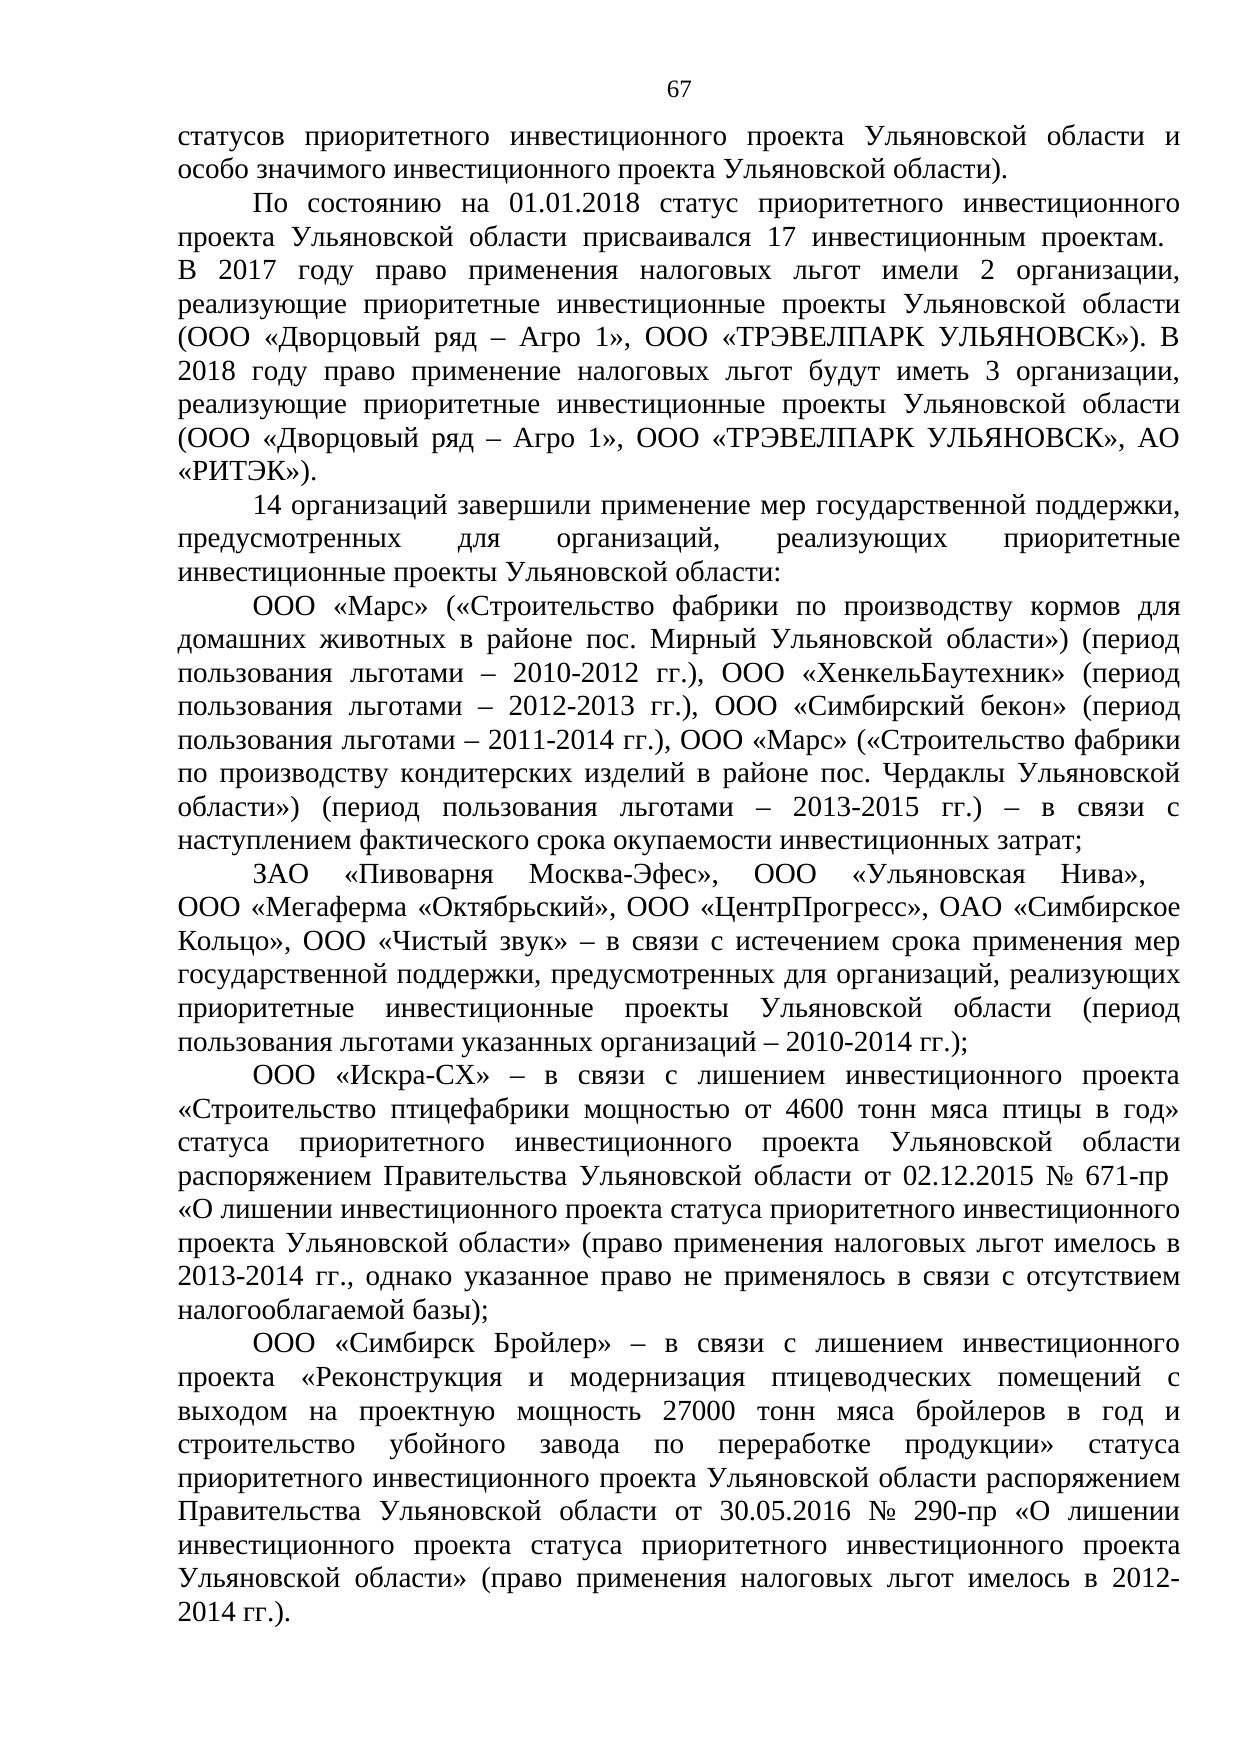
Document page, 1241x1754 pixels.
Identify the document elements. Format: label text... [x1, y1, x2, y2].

text ООО «Искра-СХ» – в связи с лишением инвестиционного проекта «Строительство птицефабрики мощностью от 4600 тонн мяса птицы в год» статуса приоритетного инвестиционного проекта Ульяновской области распоряжением Правительства Ульяновской области от 02.12.2015 № 671-пр «О лишении инвестиционного проекта статуса приоритетного инвестиционного проекта Ульяновской области» (право применения налоговых льгот имелось в 2013-2014 гг., однако указанное право не применялось в связи с отсутствием налогооблагаемой базы); [177, 1057, 1181, 1326]
text 14 организаций завершили применение мер государственной поддержки, предусмотренных для организаций, реализующих приоритетные инвестиционные проекты Ульяновской области: [177, 487, 1181, 588]
text ЗАО «Пивоварня Москва-Эфес», ООО «Ульяновская Нива», ООО «Мегаферма «Октябрьский», ООО «ЦентрПрогресс», ОАО «Симбирское Кольцо», ООО «Чистый звук» – в связи с истечением срока применения мер государственной поддержки, предусмотренных для организаций, реализующих приоритетные инвестиционные проекты Ульяновской области (период пользования льготами указанных организаций – 2010-2014 гг.); [177, 856, 1181, 1057]
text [177, 118, 1181, 185]
text ООО «Марс» («Строительство фабрики по производству кормов для домашних животных в районе пос. Мирный Ульяновской области») (период пользования льготами – 2010-2012 гг.), ООО «ХенкельБаутехник» (период пользования льготами – 2012-2013 гг.), ООО «Симбирский бекон» (период пользования льготами – 2011-2014 гг.), ООО «Марс» («Строительство фабрики по производству кондитерских изделий в районе пос. Чердаклы Ульяновской области») (период пользования льготами – 2013-2015 гг.) – в связи с наступлением фактического срока окупаемости инвестиционных затрат; [177, 588, 1181, 856]
text ООО «Симбирск Бройлер» – в связи с лишением инвестиционного проекта «Реконструкция и модернизация птицеводческих помещений с выходом на проектную мощность 27000 тонн мяса бройлеров в год и строительство убойного завода по переработке продукции» статуса приоритетного инвестиционного проекта Ульяновской области распоряжением Правительства Ульяновской области от 30.05.2016 № 290-пр «О лишении инвестиционного проекта статуса приоритетного инвестиционного проекта Ульяновской области» (право применения налоговых льгот имелось в 2012-2014 гг.). [177, 1326, 1181, 1627]
text По состоянию на 01.01.2018 статус приоритетного инвестиционного проекта Ульяновской области присваивался 17 инвестиционным проектам. В 2017 году право применения налоговых льгот имели 2 организации, реализующие приоритетные инвестиционные проекты Ульяновской области (ООО «Дворцовый ряд – Агро 1», ООО «ТРЭВЕЛПАРК УЛЬЯНОВСК»). В 2018 году право применение налоговых льгот будут иметь 3 организации, реализующие приоритетные инвестиционные проекты Ульяновской области (ООО «Дворцовый ряд – Агро 1», ООО «ТРЭВЕЛПАРК УЛЬЯНОВСК», АО «РИТЭК»). [177, 185, 1181, 487]
